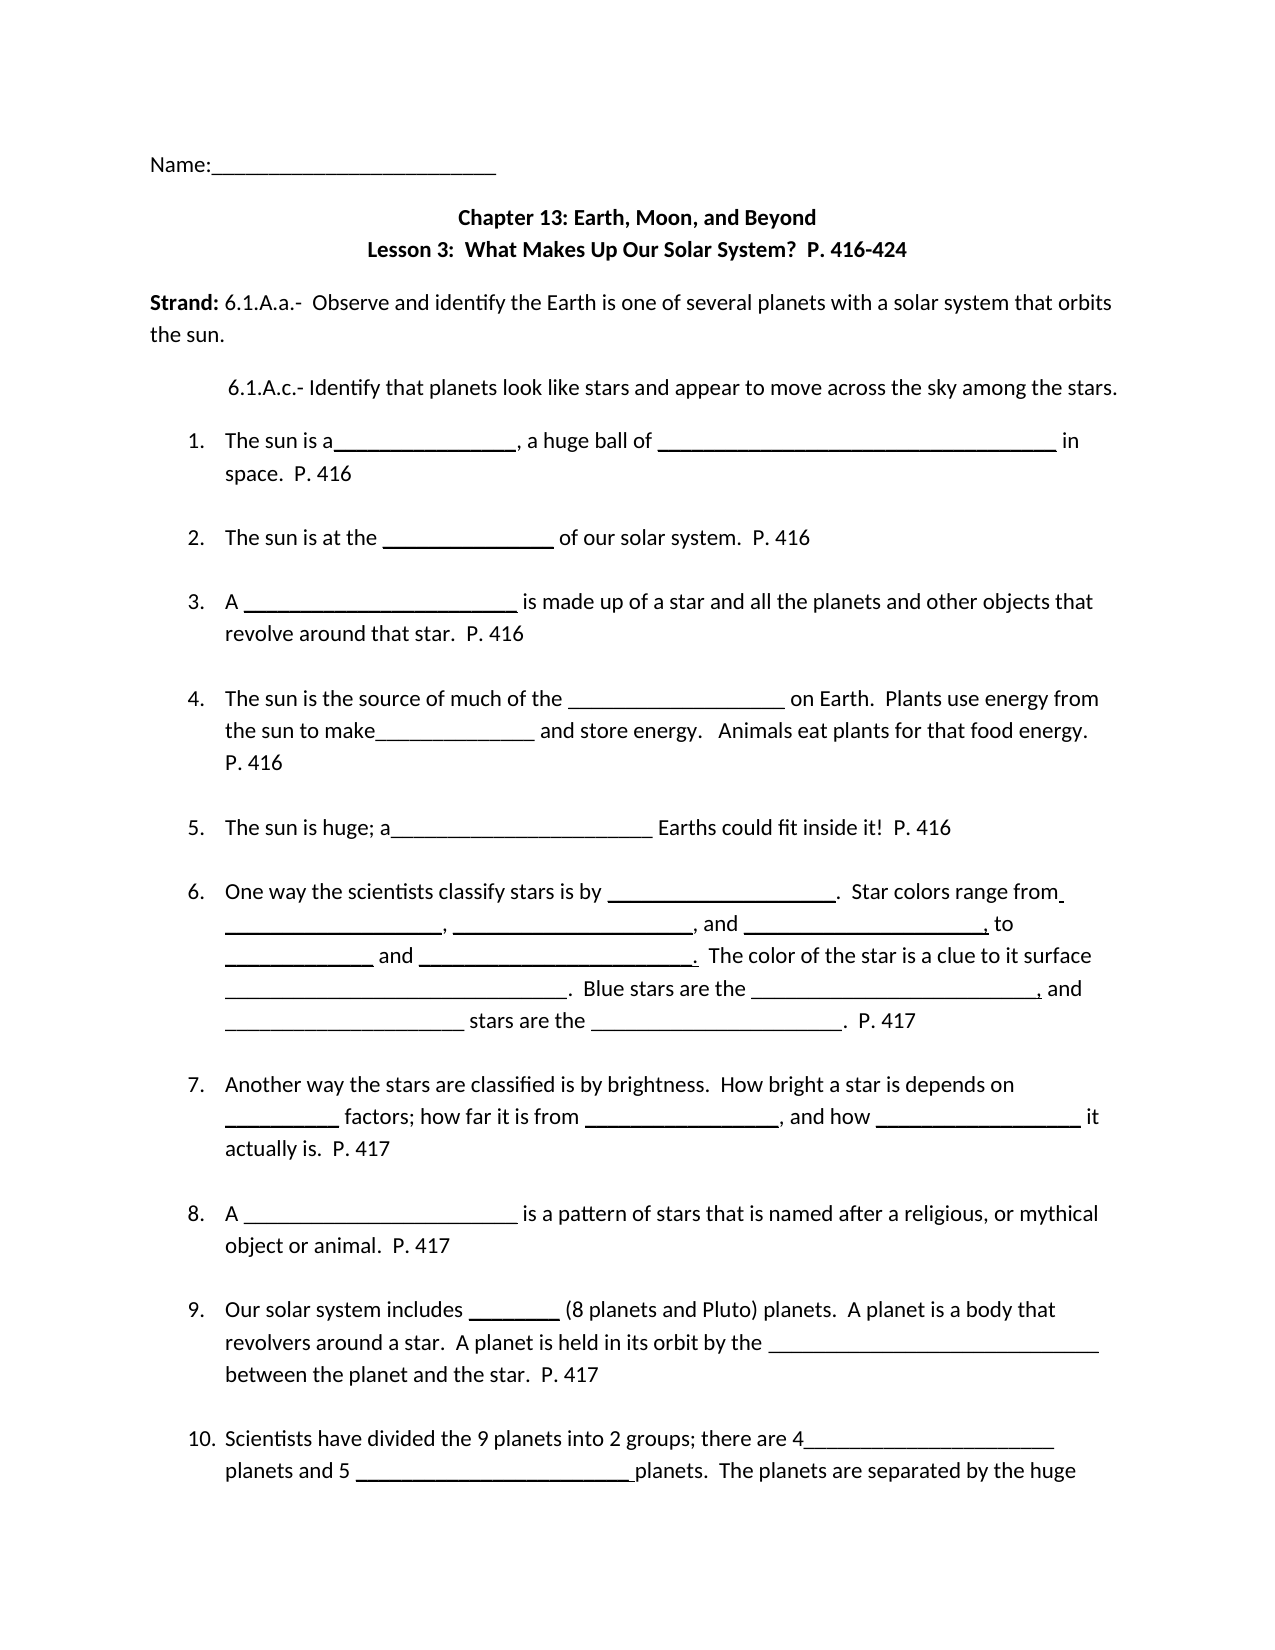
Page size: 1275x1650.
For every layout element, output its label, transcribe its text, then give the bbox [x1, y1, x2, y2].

text Chapter 13: Earth, Moon, and Beyond Lesson 3: What Makes Up Our Solar System? P. 416-424 [150, 203, 1125, 263]
list Another way the stars are classified is by brightness. How bright a star is depends on __________ factors; how far it is from _________________, and how __________________ it actually is. P. 417 [187, 1070, 1125, 1163]
list The sun is at the _______________ of our solar system. P. 416 [187, 523, 1125, 551]
text Name:_________________________ [150, 150, 1125, 178]
list The sun is a________________, a huge ball of ___________________________________ in space. P. 416 [187, 426, 1125, 487]
list The sun is huge; a_______________________ Earths could fit inside it! P. 416 [187, 813, 1125, 841]
list A ________________________ is a pattern of stars that is named after a religious, or mythical object or animal. P. 417 [187, 1199, 1125, 1259]
list One way the scientists classify stars is by ____________________. Star colors range from ___________________, _____________________, and _____________________, to _____________ and ________________________. The color of the star is a clue to it surface ______________________________. Blue stars are the _________________________, and _____________________ stars are the ______________________. P. 417 [187, 877, 1125, 1034]
text 6.1.A.c.- Identify that planets look like stars and appear to move across the sky among the stars. [150, 373, 1125, 401]
list A ________________________ is made up of a star and all the planets and other objects that revolve around that star. P. 416 [187, 587, 1125, 648]
list Our solar system includes ________ (8 planets and Pluto) planets. A planet is a body that revolvers around a star. A planet is held in its orbit by the _____________________________ between the planet and the star. P. 417 [187, 1296, 1125, 1388]
text Strand: 6.1.A.a.- Observe and identify the Earth is one of several planets with a solar system that orbits the sun. [150, 288, 1125, 348]
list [187, 1424, 1125, 1484]
list The sun is the source of much of the ___________________ on Earth. Plants use energy from the sun to make______________ and store energy. Animals eat plants for that food energy. P. 416 [187, 684, 1125, 776]
